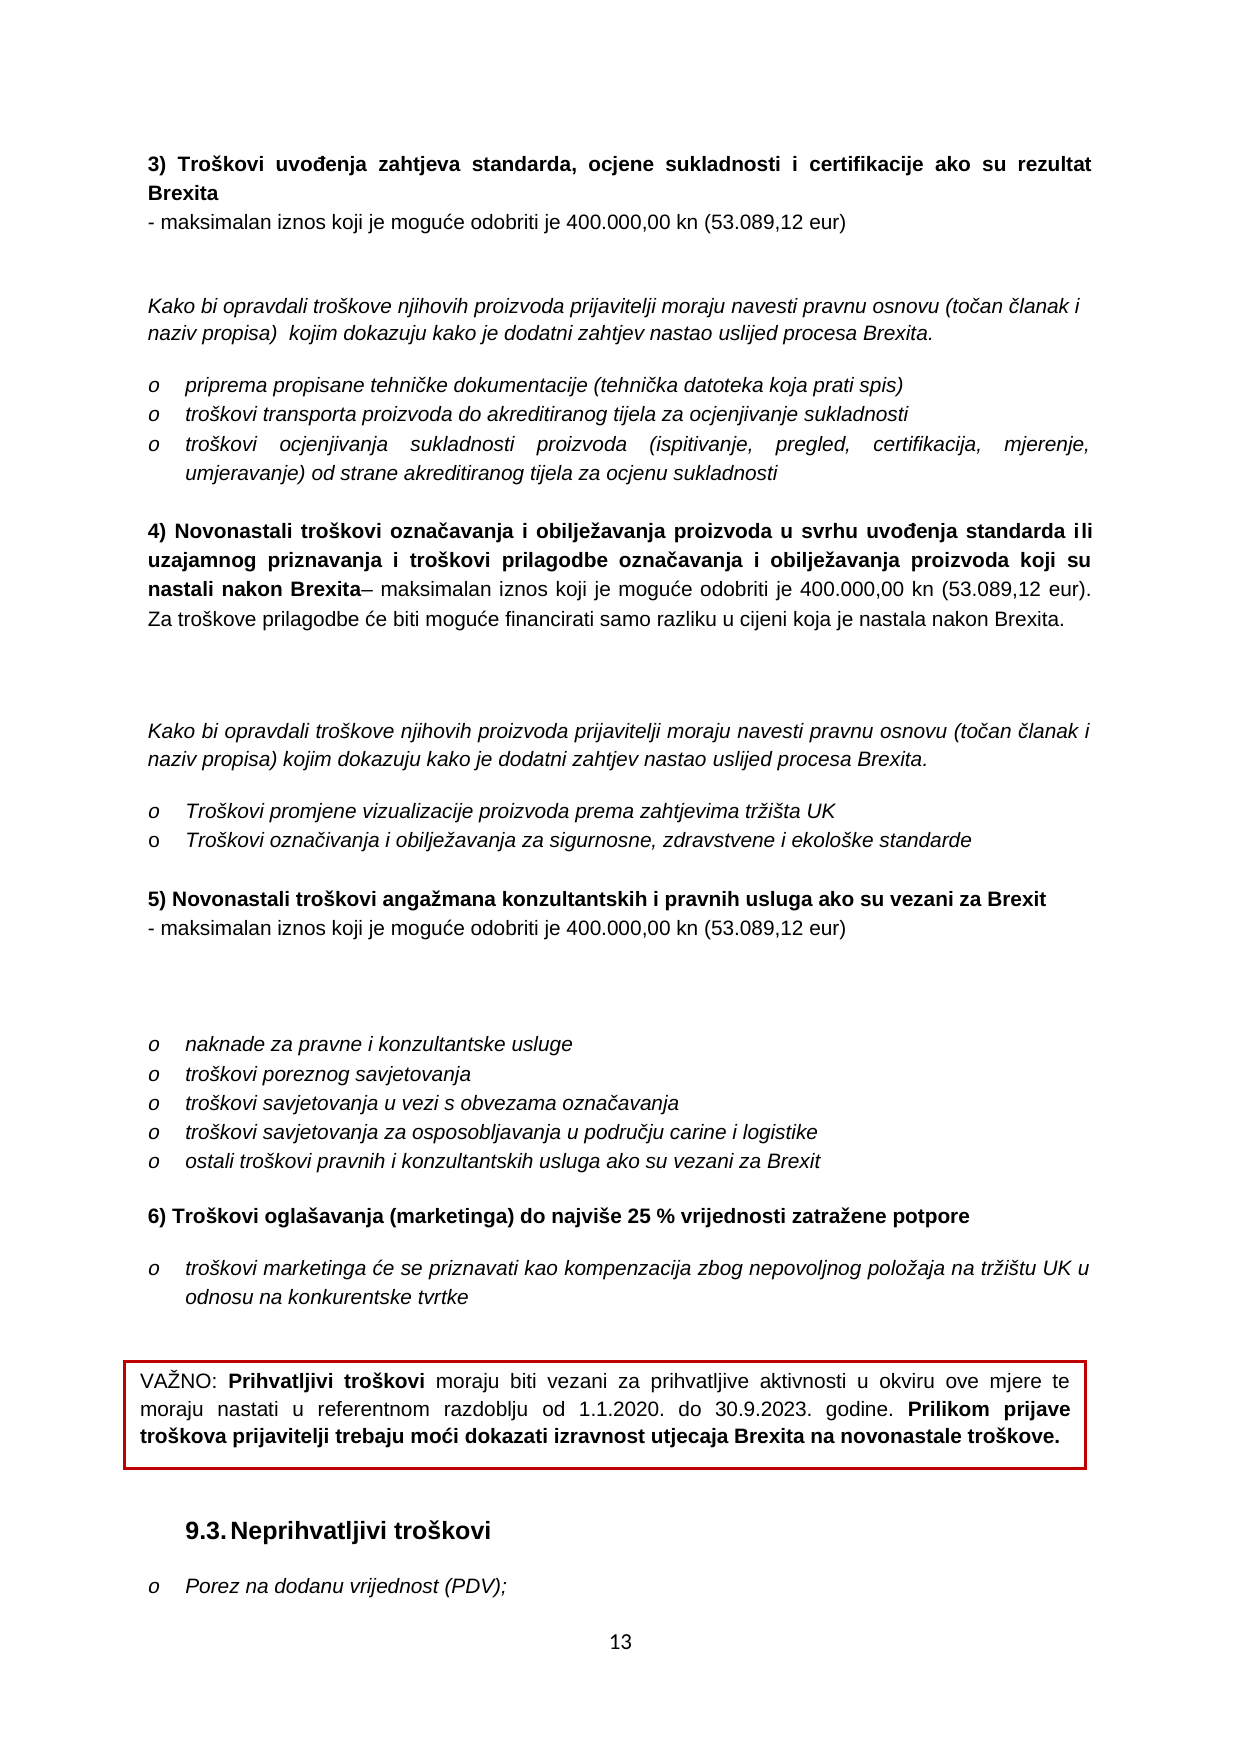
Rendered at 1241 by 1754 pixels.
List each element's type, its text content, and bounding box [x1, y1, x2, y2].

text 4) Novonastali troškovi označavanja i obilježavanja proizvoda u svrhu uvođenja standarda ili uzajamnog priznavanja i troškovi prilagodbe označavanja i obilježavanja proizvoda koji su nastali nakon Brexita– maksimalan iznos koji je moguće odobriti je 400.000,00 kn (53.089,12 eur). Za troškove prilagodbe će biti moguće financirati samo razliku u cijeni koja je nastala nakon Brexita. [148, 515, 1093, 632]
list troškovi marketinga će se priznavati kao kompenzacija zbog nepovoljnog položaja na tržištu UK u odnosu na konkurentske tvrtke [148, 1252, 1093, 1310]
list troškovi transporta proizvoda do akreditiranog tijela za ocjenjivanje sukladnosti [148, 398, 1093, 428]
text 6) Troškovi oglašavanja (marketinga) do najviše 25 % vrijednosti zatražene potpore [148, 1203, 1093, 1227]
text - maksimalan iznos koji je moguće odobriti je 400.000,00 kn (53.089,12 eur) [148, 206, 1093, 235]
list priprema propisane tehničke dokumentacije (tehnička datoteka koja prati spis) [148, 369, 1093, 398]
text 5) Novonastali troškovi angažmana konzultantskih i pravnih usluga ako su vezani za Brexit [148, 883, 1093, 912]
text Kako bi opravdali troškove njihovih proizvoda prijavitelji moraju navesti pravnu osnovu (točan članak i naziv propisa) kojim dokazuju kako je dodatni zahtjev nastao uslijed procesa Brexita. [148, 719, 1093, 771]
text - maksimalan iznos koji je moguće odobriti je 400.000,00 kn (53.089,12 eur) [148, 912, 1093, 941]
list troškovi savjetovanja za osposobljavanja u području carine i logistike [148, 1116, 1093, 1145]
list Troškovi označivanja i obilježavanja za sigurnosne, zdravstvene i ekološke standarde [148, 824, 1093, 853]
text 3) Troškovi uvođenja zahtjeva standarda, ocjene sukladnosti i certifikacije ako su rezultat Brexita [148, 148, 1093, 206]
text Kako bi opravdali troškove njihovih proizvoda prijavitelji moraju navesti pravnu osnovu (točan članak i naziv propisa) kojim dokazuju kako je dodatni zahtjev nastao uslijed procesa Brexita. [148, 293, 1093, 345]
subtitle Neprihvatljivi troškovi [185, 1377, 1093, 1545]
list ostali troškovi pravnih i konzultantskih usluga ako su vezani za Brexit [148, 1145, 1093, 1174]
list troškovi savjetovanja u vezi s obvezama označavanja [148, 1087, 1093, 1116]
list Porez na dodanu vrijednost (PDV); [148, 1570, 1093, 1599]
list naknade za pravne i konzultantske usluge [148, 1028, 1093, 1058]
list troškovi ocjenjivanja sukladnosti proizvoda (ispitivanje, pregled, certifikacija, mjerenje, umjeravanje) od strane akreditiranog tijela za ocjenu sukladnosti [148, 428, 1093, 486]
list Troškovi promjene vizualizacije proizvoda prema zahtjevima tržišta UK [148, 795, 1093, 824]
list troškovi poreznog savjetovanja [148, 1058, 1093, 1087]
